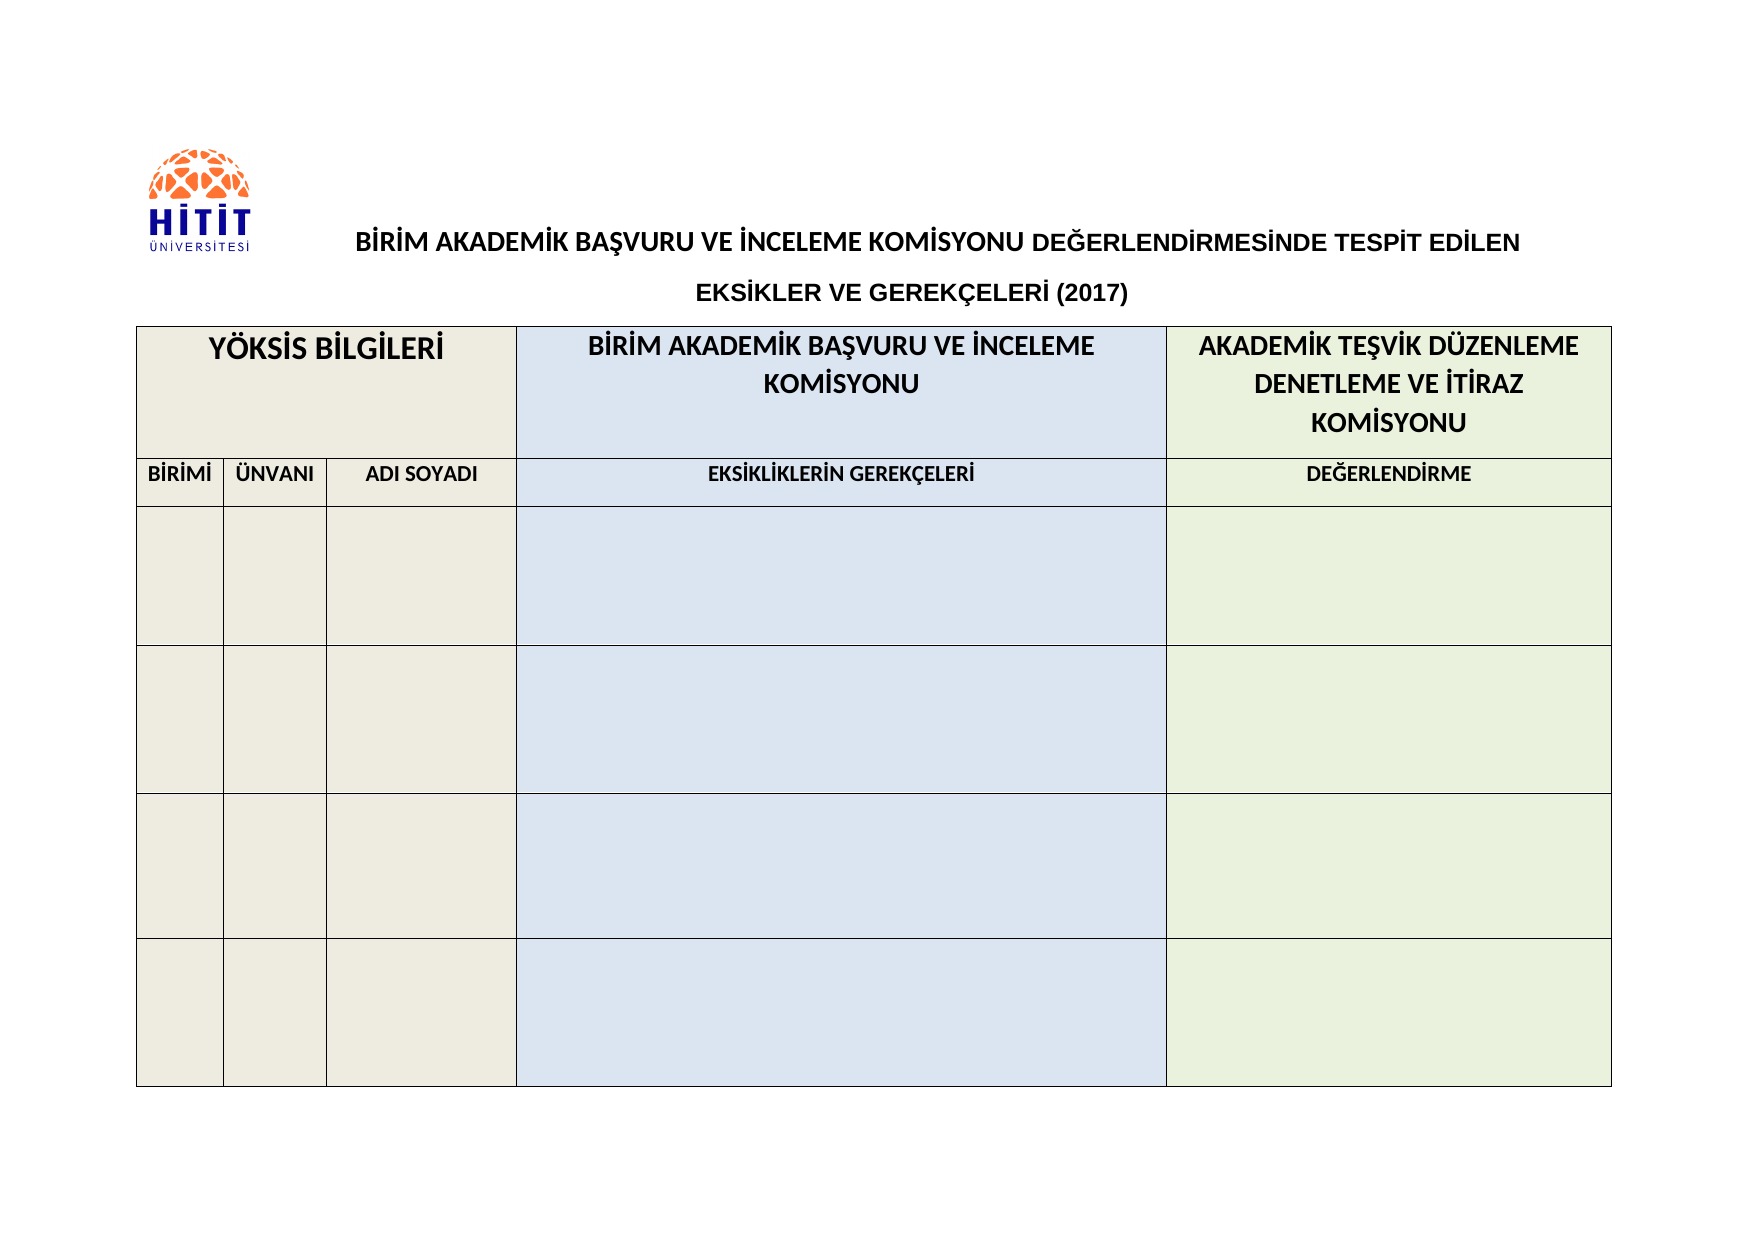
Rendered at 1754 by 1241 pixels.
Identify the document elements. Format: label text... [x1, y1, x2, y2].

table_cell BİRİMİ [137, 459, 223, 506]
table_cell [137, 794, 223, 938]
table_header YÖKSİS BİLGİLERİ [137, 327, 516, 458]
table_cell [224, 646, 326, 792]
table_cell [137, 646, 223, 792]
table_cell [1167, 794, 1611, 938]
table_cell [1167, 646, 1611, 792]
table_cell [517, 507, 1166, 644]
table_cell [224, 794, 326, 938]
text EKSİKLER VE GEREKÇELERİ (2017) [148, 278, 1606, 307]
table_cell [517, 939, 1166, 1086]
table_cell [327, 939, 516, 1086]
table_cell [327, 507, 516, 644]
text BİRİM AKADEMİK BAŞVURU VE İNCELEME KOMİSYONU DEĞERLENDİRMESİNDE TESPİT EDİLEN [148, 148, 1606, 259]
table_cell [327, 794, 516, 938]
table_header AKADEMİK TEŞVİK DÜZENLEME DENETLEME VE İTİRAZ KOMİSYONU [1167, 327, 1611, 458]
table_cell [137, 507, 223, 644]
table_cell [517, 794, 1166, 938]
table_cell DEĞERLENDİRME [1167, 459, 1611, 506]
table_cell EKSİKLİKLERİN GEREKÇELERİ [517, 459, 1166, 506]
table_cell [224, 939, 326, 1086]
table_cell [224, 507, 326, 644]
table_cell [1167, 507, 1611, 644]
table_header BİRİM AKADEMİK BAŞVURU VE İNCELEME KOMİSYONU [517, 327, 1166, 458]
table_cell [1167, 939, 1611, 1086]
picture [147, 147, 251, 252]
table_cell [137, 939, 223, 1086]
table_cell [517, 646, 1166, 792]
table_cell [327, 646, 516, 792]
table_cell ÜNVANI [224, 459, 326, 506]
table_cell ADI SOYADI [327, 459, 516, 506]
